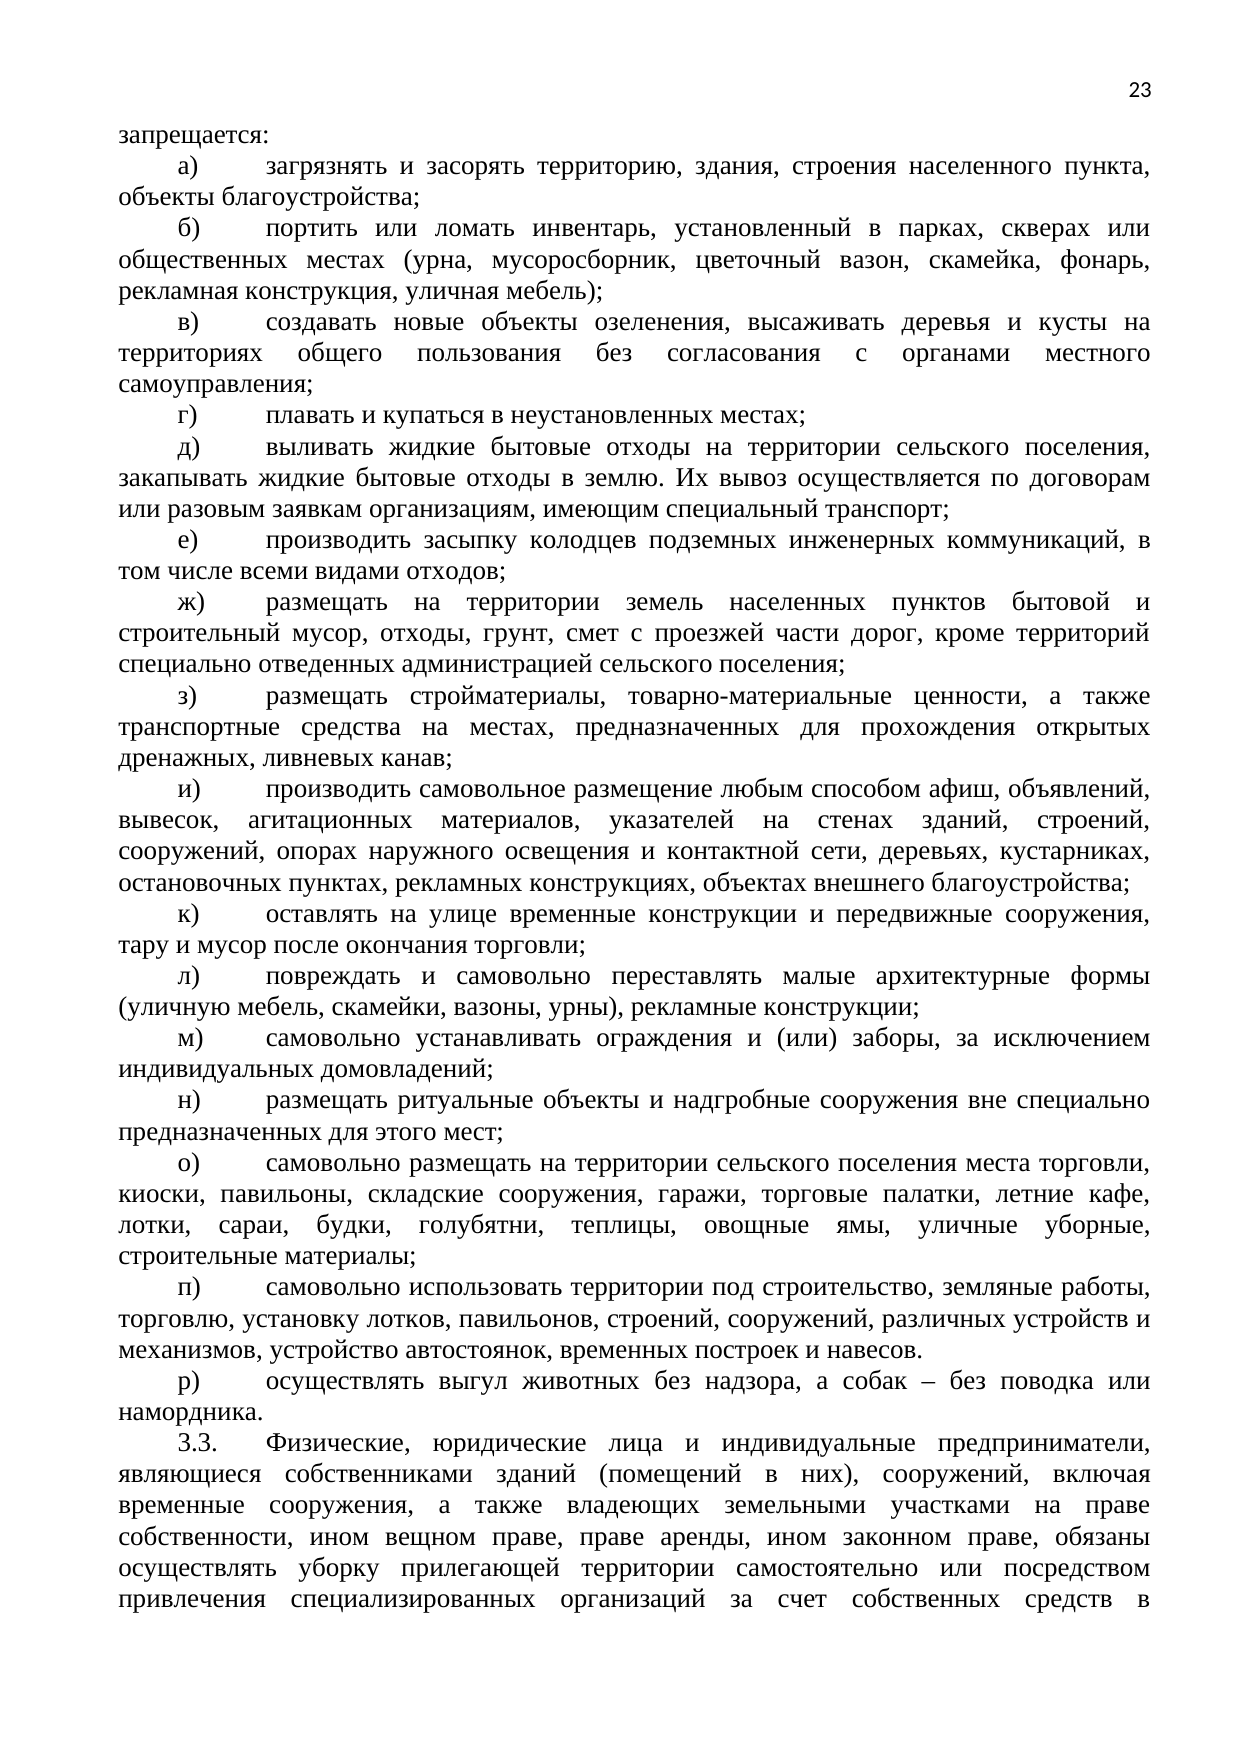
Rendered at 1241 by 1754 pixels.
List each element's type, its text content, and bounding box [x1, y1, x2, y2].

list самовольно использовать территории под строительство, земляные работы, торговлю, установку лотков, павильонов, строений, сооружений, различных устройств и механизмов, устройство автостоянок, временных построек и навесов. [118, 1271, 1152, 1364]
list выливать жидкие бытовые отходы на территории сельского поселения, закапывать жидкие бытовые отходы в землю. Их вывоз осуществляется по договорам или разовым заявкам организациям, имеющим специальный транспорт; [118, 429, 1152, 523]
list плавать и купаться в неустановленных местах; [118, 398, 1152, 429]
list оставлять на улице временные конструкции и передвижные сооружения, тару и мусор после окончания торговли; [118, 897, 1152, 959]
list производить самовольное размещение любым способом афиш, объявлений, вывесок, агитационных материалов, указателей на стенах зданий, строений, сооружений, опорах наружного освещения и контактной сети, деревьях, кустарниках, остановочных пунктах, рекламных конструкциях, объектах внешнего благоустройства; [118, 772, 1152, 897]
list размещать на территории земель населенных пунктов бытовой и строительный мусор, отходы, грунт, смет с проезжей части дорог, кроме территорий специально отведенных администрацией сельского поселения; [118, 585, 1152, 679]
list размещать ритуальные объекты и надгробные сооружения вне специально предназначенных для этого мест; [118, 1084, 1152, 1146]
list размещать стройматериалы, товарно-материальные ценности, а также транспортные средства на местах, предназначенных для прохождения открытых дренажных, ливневых канав; [118, 679, 1152, 772]
list производить засыпку колодцев подземных инженерных коммуникаций, в том числе всеми видами отходов; [118, 523, 1152, 585]
list загрязнять и засорять территорию, здания, строения населенного пункта, объекты благоустройства; [118, 149, 1152, 212]
list портить или ломать инвентарь, установленный в парках, скверах или общественных местах (урна, мусоросборник, цветочный вазон, скамейка, фонарь, рекламная конструкция, уличная мебель); [118, 212, 1152, 305]
list повреждать и самовольно переставлять малые архитектурные формы (уличную мебель, скамейки, вазоны, урны), рекламные конструкции; [118, 959, 1152, 1021]
list создавать новые объекты озеленения, высаживать деревья и кусты на территориях общего пользования без согласования с органами местного самоуправления; [118, 305, 1152, 398]
list самовольно размещать на территории сельского поселения места торговли, киоски, павильоны, складские сооружения, гаражи, торговые палатки, летние кафе, лотки, сараи, будки, голубятни, теплицы, овощные ямы, уличные уборные, строительные материалы; [118, 1146, 1152, 1271]
list осуществлять выгул животных без надзора, а собак – без поводка или намордника. [118, 1364, 1152, 1426]
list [118, 118, 1152, 149]
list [118, 1426, 1152, 1613]
list самовольно устанавливать ограждения и (или) заборы, за исключением индивидуальных домовладений; [118, 1021, 1152, 1084]
